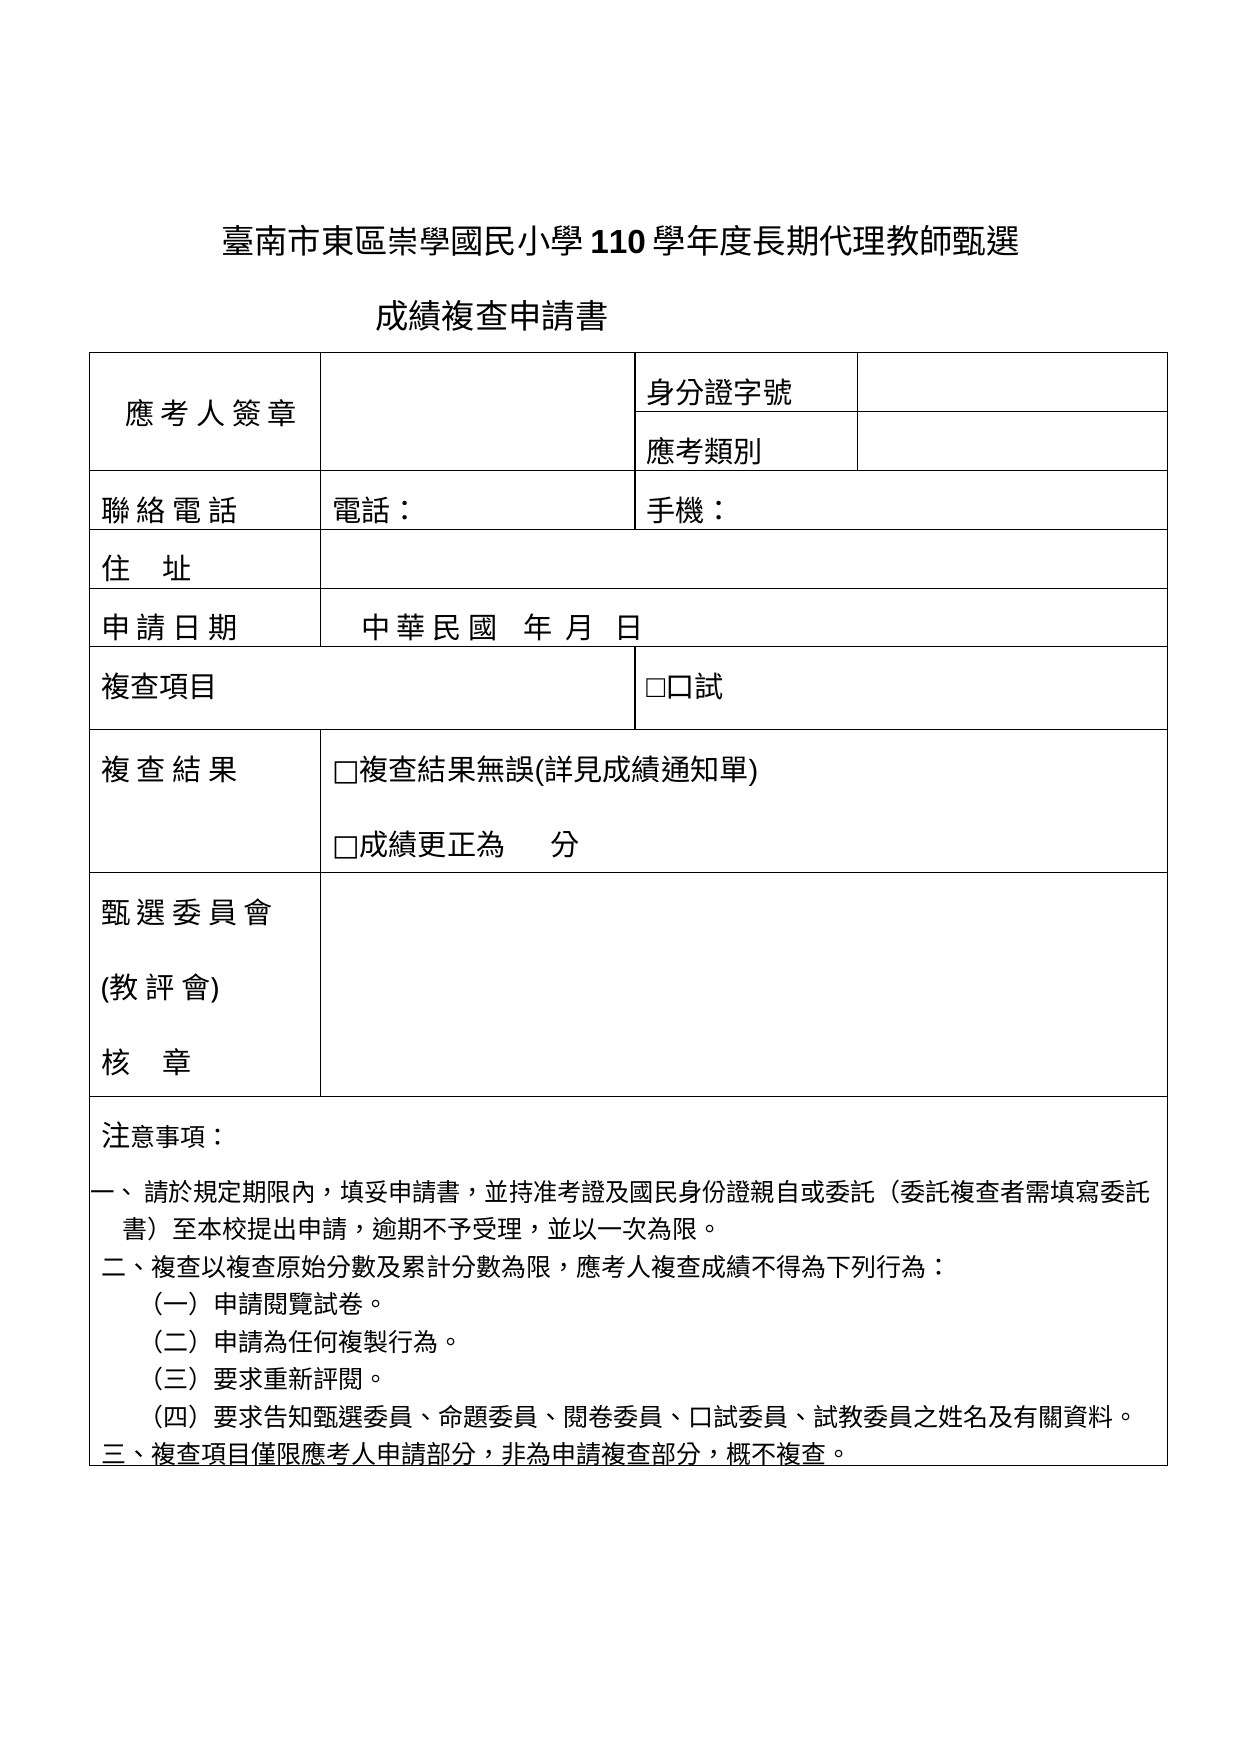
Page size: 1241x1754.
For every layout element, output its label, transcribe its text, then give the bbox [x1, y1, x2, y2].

table_cell 手機： [636, 471, 1167, 528]
table_cell [321, 530, 1167, 587]
table_cell 甄 選 委 員 會 (教 評 會) 核 章 [90, 873, 320, 1096]
table_cell [321, 873, 1167, 1096]
table_cell [858, 412, 1167, 470]
table_cell 複 查 結 果 [90, 730, 320, 872]
table_header [321, 353, 634, 470]
table_cell 住 址 [90, 530, 320, 587]
table_cell 應考類別 [636, 412, 857, 470]
table_header [858, 353, 1167, 411]
table_cell 注意事項： 一、 請於規定期限內，填妥申請書，並持准考證及國民身份證親自或委託（委託複查者需填寫委託 書）至本校提出申請，逾期不予受理，並以一次為限。 二、複查以複查原始分數及累計分數為限，應考人複查成績不得為下列行為： （一）申請閱覽試卷。 （二）申請為任何複製行為。 （三）要求重新評閱。 （四）要求告知甄選委員、命題委員、閱卷委員、口試委員、試教委員之姓名及有關資料。 三、複查項目僅限應考人申請部分，非為申請複查部分，概不複查。 [90, 1097, 1167, 1465]
table_header 身分證字號 [636, 353, 857, 411]
table_cell 聯 絡 電 話 [90, 471, 320, 528]
table_cell 複查項目 [90, 647, 634, 729]
table_header 應 考 人 簽 章 [90, 353, 320, 470]
table_cell □口試 □試教 [636, 647, 1167, 729]
text 臺南市東區崇學國民小學110學年度長期代理教師甄選 [89, 202, 1152, 277]
table_cell 申 請 日 期 [90, 589, 320, 646]
table_cell 電話： [321, 471, 634, 528]
table_cell □複查結果無誤(詳見成績通知單) □成績更正為 分 [321, 730, 1167, 872]
table_cell 中 華 民 國 年 月 日 [321, 589, 1167, 646]
text 成績複查申請書 [227, 277, 1152, 352]
